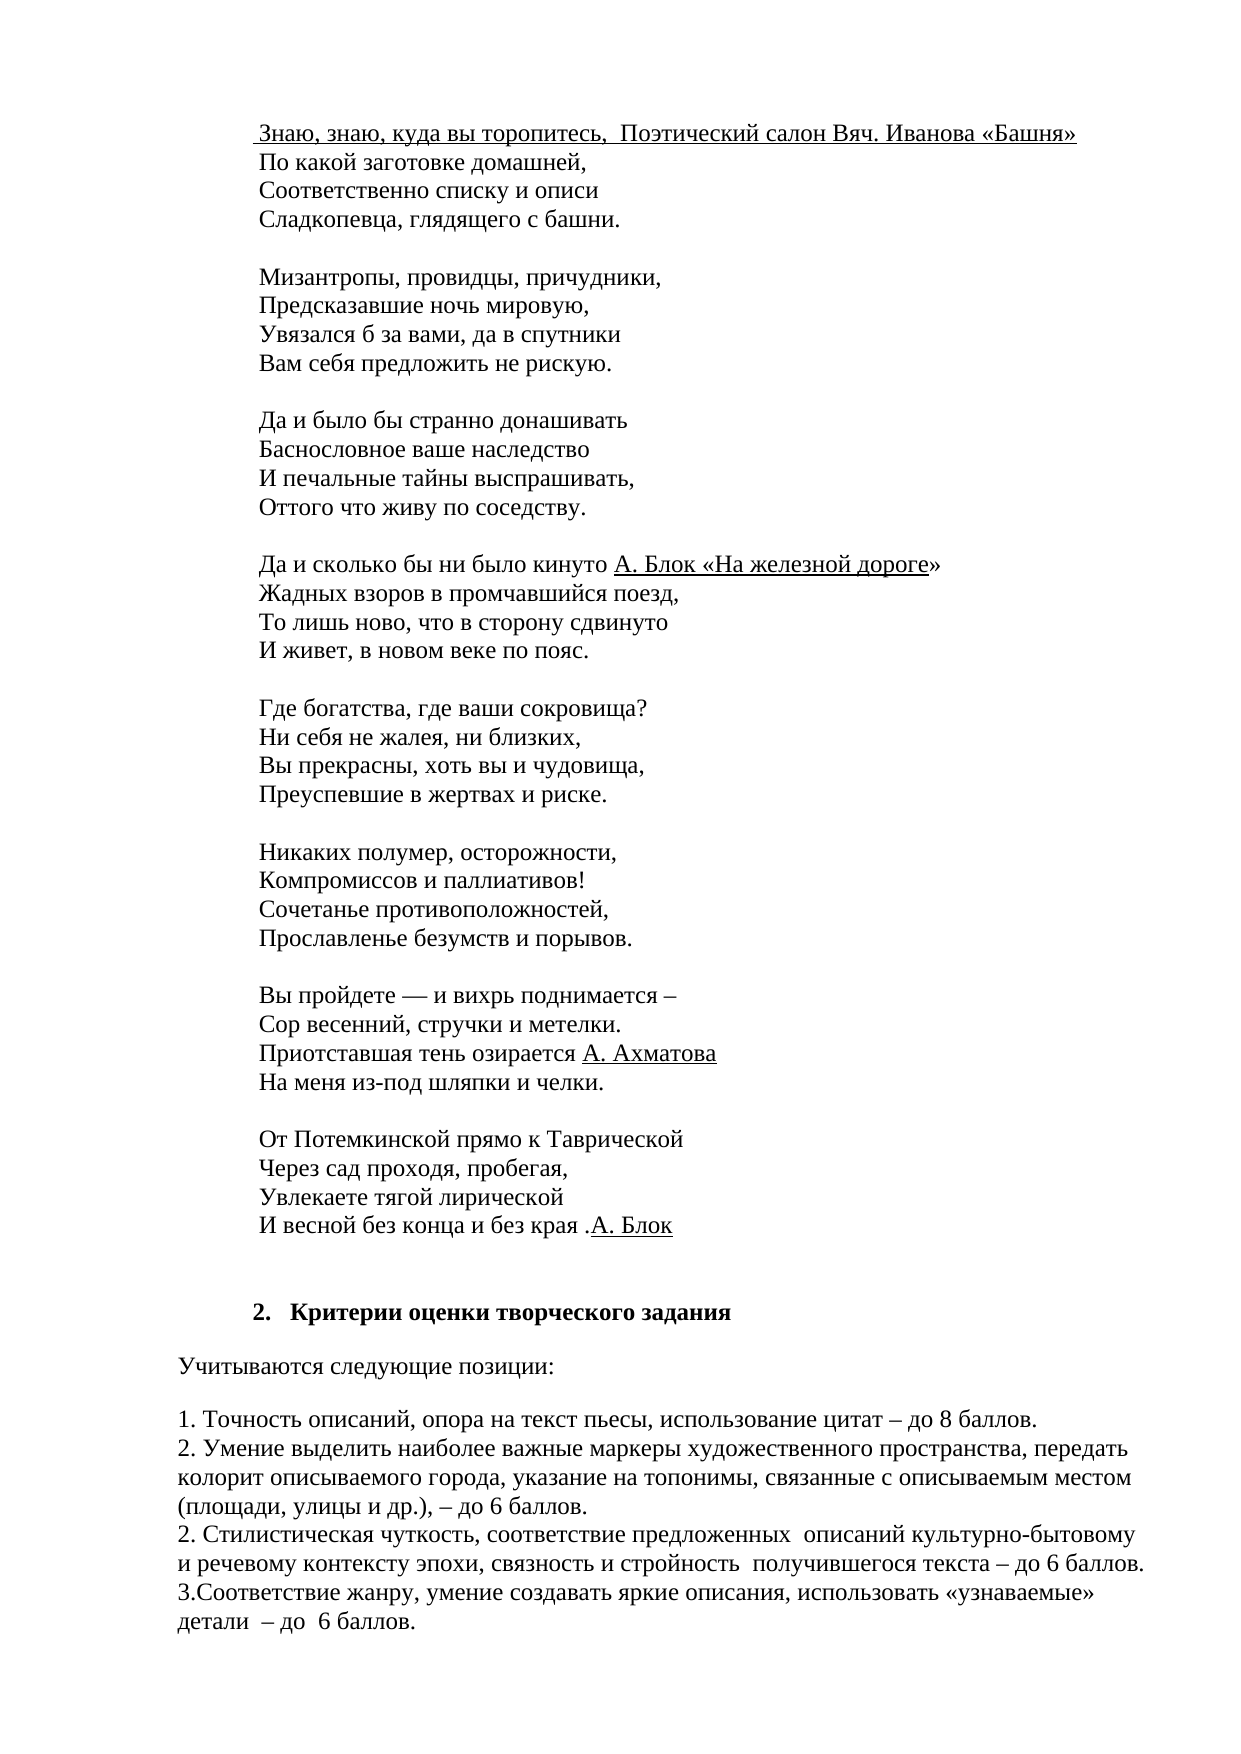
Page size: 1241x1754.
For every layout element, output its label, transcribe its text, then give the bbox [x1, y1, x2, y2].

text Жадных взоров в промчавшийся поезд, [177, 578, 1152, 607]
text По какой заготовке домашней, [177, 147, 1152, 176]
text Где богатства, где ваши сокровища? [177, 693, 1152, 722]
text Баснословное ваше наследство [177, 434, 1152, 463]
text Приотставшая тень озирается А. Ахматова [177, 1038, 1152, 1067]
text 1. Точность описаний, опора на текст пьесы, использование цитат – до 8 баллов. [177, 1404, 1152, 1433]
text Преуспевшие в жертвах и риске. [177, 779, 1152, 808]
text Вы прекрасны, хоть вы и чудовища, [177, 751, 1152, 779]
list Критерии оценки творческого задания [252, 1297, 1152, 1326]
text 3.Соответствие жанру, умение создавать яркие описания, использовать «узнаваемые» детали – до 6 баллов. [177, 1577, 1152, 1634]
text 2. Стилистическая чуткость, соответствие предложенных описаний культурно-бытовому и речевому контексту эпохи, связность и стройность получившегося текста – до 6 баллов. [177, 1519, 1152, 1577]
text Да и сколько бы ни было кинуто А. Блок «На железной дороге» [177, 549, 1152, 578]
text Через сад проходя, пробегая, [177, 1153, 1152, 1182]
text И весной без конца и без края .А. Блок [177, 1211, 1152, 1239]
text Знаю, знаю, куда вы торопитесь, Поэтический салон Вяч. Иванова «Башня» [177, 118, 1152, 147]
text Увлекаете тягой лирической [177, 1182, 1152, 1211]
text Сладкопевца, глядящего с башни. [177, 204, 1152, 233]
text Ни себя не жалея, ни близких, [177, 722, 1152, 751]
text Прославленье безумств и порывов. [177, 923, 1152, 952]
text Увязался б за вами, да в спутники [177, 319, 1152, 348]
text Сочетанье противоположностей, [177, 894, 1152, 923]
text Оттого что живу по соседству. [177, 492, 1152, 521]
text Вам себя предложить не рискую. [177, 348, 1152, 377]
text Предсказавшие ночь мировую, [177, 291, 1152, 319]
text От Потемкинской прямо к Таврической [177, 1124, 1152, 1153]
text Сор весенний, стручки и метелки. [177, 1009, 1152, 1038]
text Компромиссов и паллиативов! [177, 866, 1152, 894]
text На меня из-под шляпки и челки. [177, 1067, 1152, 1096]
text Мизантропы, провидцы, причудники, [177, 262, 1152, 291]
text Учитываются следующие позиции: [177, 1351, 1152, 1379]
text Никаких полумер, осторожности, [177, 837, 1152, 866]
text То лишь ново, что в сторону сдвинуто [177, 607, 1152, 636]
text И печальные тайны выспрашивать, [177, 463, 1152, 492]
text Соответственно списку и описи [177, 176, 1152, 204]
text И живет, в новом веке по пояс. [177, 636, 1152, 664]
text Вы пройдете — и вихрь поднимается – [177, 981, 1152, 1009]
text 2. Умение выделить наиболее важные маркеры художественного пространства, передать колорит описываемого города, указание на топонимы, связанные с описываемым местом (площади, улицы и др.), – до 6 баллов. [177, 1433, 1152, 1519]
text Да и было бы странно донашивать [177, 406, 1152, 434]
